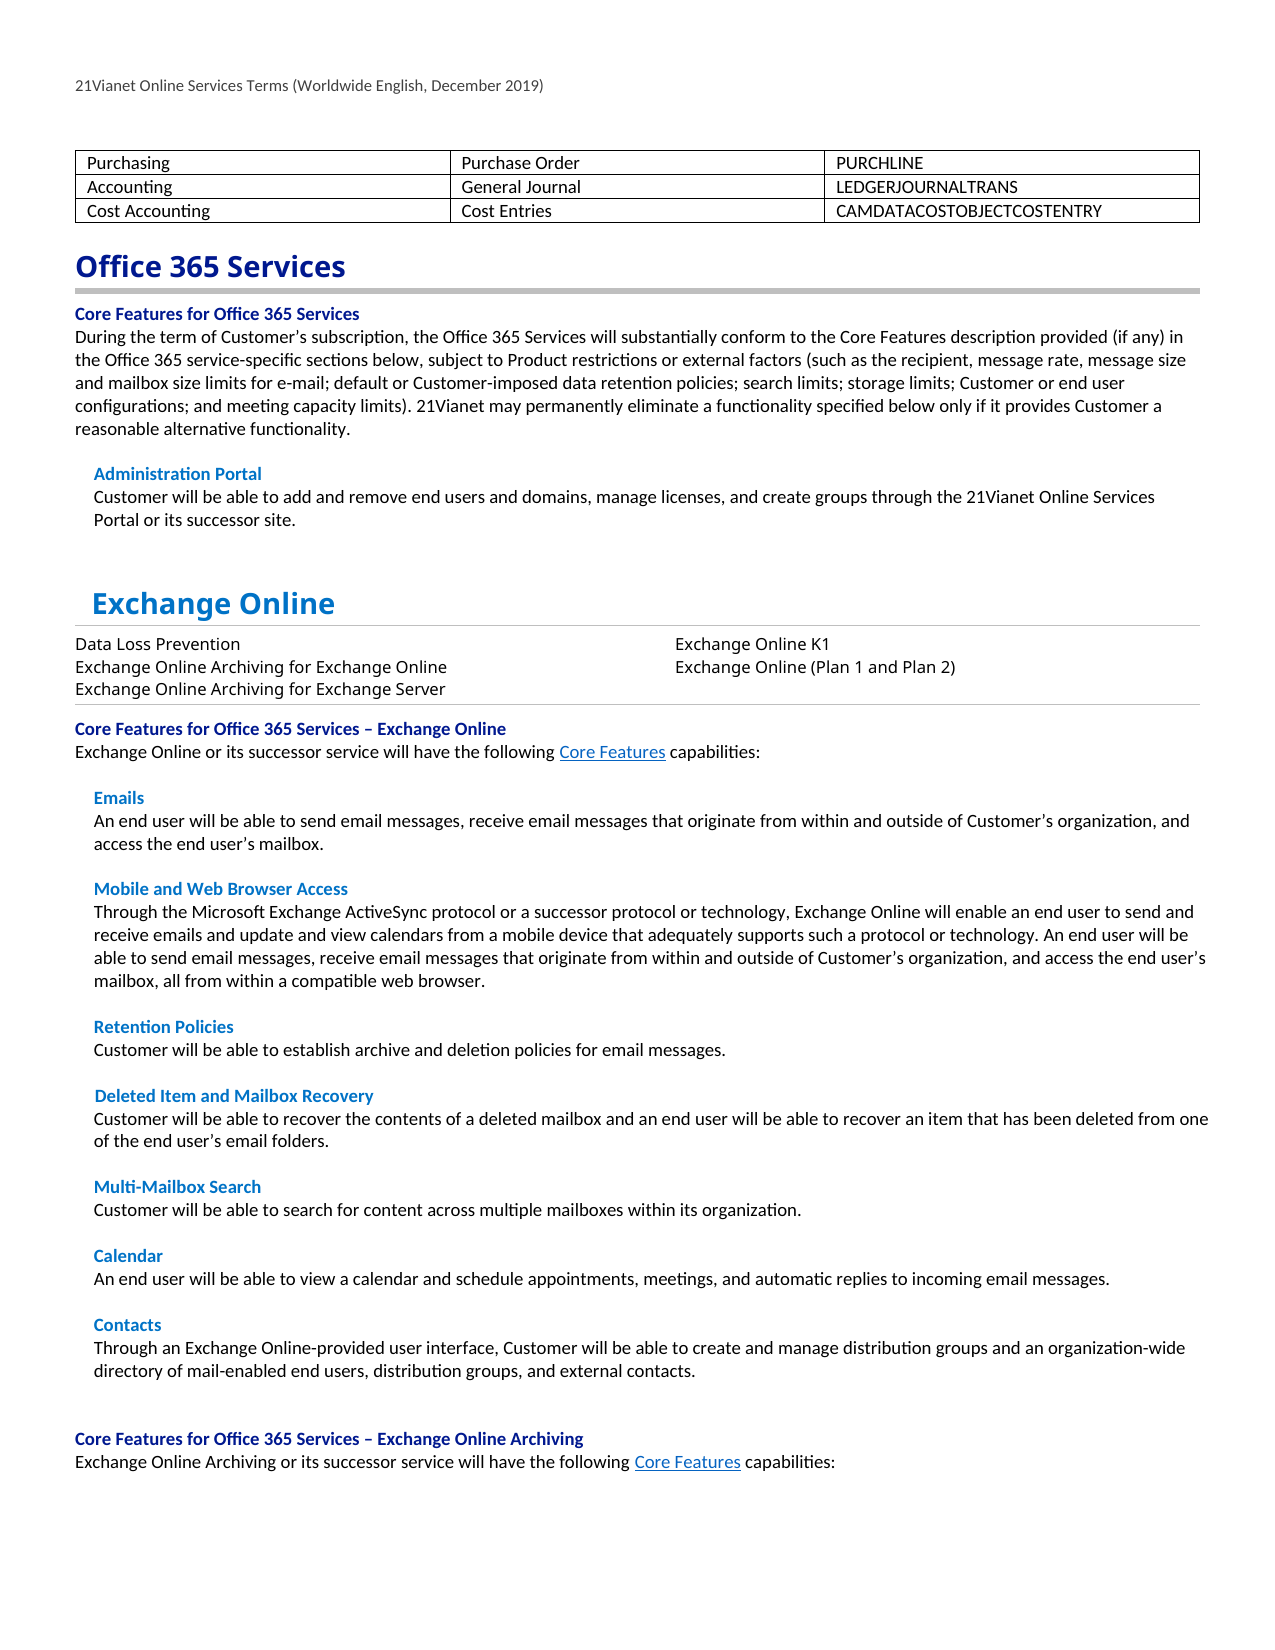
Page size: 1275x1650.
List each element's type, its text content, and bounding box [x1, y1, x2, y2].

list Customer will be able to establish archive and deletion policies for email messages. [94, 1038, 1211, 1061]
list Customer will be able to recover the contents of a deleted mailbox and an end user will be able to recover an item that has been deleted from one of the end user’s email folders. [94, 1107, 1211, 1152]
list Contacts [94, 1313, 1211, 1336]
table_cell General Journal [451, 175, 824, 198]
table_cell Cost Accounting [76, 199, 450, 222]
list Calendar [94, 1244, 1211, 1267]
table_cell CAMDATACOSTOBJECTCOSTENTRY [825, 199, 1199, 222]
list Core Features for Office 365 Services – Exchange Online Archiving [75, 1427, 1200, 1450]
list Retention Policies [94, 1015, 1211, 1038]
list An end user will be able to view a calendar and schedule appointments, meetings, and automatic replies to incoming email messages. [94, 1267, 1211, 1290]
table_cell Cost Entries [451, 199, 824, 222]
list Exchange Online Archiving for Exchange Online [75, 655, 600, 678]
list An end user will be able to send email messages, receive email messages that originate from within and outside of Customer’s organization, and access the end user’s mailbox. [94, 809, 1211, 854]
table_cell LEDGERJOURNALTRANS [825, 175, 1199, 198]
table_cell PURCHLINE [825, 151, 1199, 174]
list Customer will be able to add and remove end users and domains, manage licenses, and create groups through the 21Vianet Online Services Portal or its successor site. [94, 486, 1200, 531]
list During the term of Customer’s subscription, the Office 365 Services will substantially conform to the Core Features description provided (if any) in the Office 365 service-specific sections below, subject to Product restrictions or external factors (such as the recipient, message rate, message size and mailbox size limits for e-mail; default or Customer-imposed data retention policies; search limits; storage limits; Customer or end user configurations; and meeting capacity limits). 21Vianet may permanently eliminate a functionality specified below only if it provides Customer a reasonable alternative functionality. [75, 325, 1200, 440]
list Data Loss Prevention [75, 632, 600, 655]
table_cell Accounting [76, 175, 450, 198]
list Emails [94, 786, 1211, 809]
list Customer will be able to search for content across multiple mailboxes within its organization. [94, 1198, 1211, 1221]
list Multi-Mailbox Search [94, 1175, 1211, 1198]
list Administration Portal [94, 463, 1200, 486]
list Exchange Online Archiving or its successor service will have the following Core Features capabilities: [75, 1450, 1200, 1473]
list Exchange Online K1 [675, 632, 1200, 655]
list Mobile and Web Browser Access [94, 877, 1211, 900]
list Exchange Online or its successor service will have the following Core Features capabilities: [75, 740, 1200, 763]
list Exchange Online Archiving for Exchange Server [75, 678, 600, 701]
list Deleted Item and Mailbox Recovery [94, 1084, 1211, 1107]
subtitle Office 365 Services [75, 246, 1200, 288]
list Core Features for Office 365 Services [75, 302, 1200, 325]
list Through the Microsoft Exchange ActiveSync protocol or a successor protocol or technology, Exchange Online will enable an end user to send and receive emails and update and view calendars from a mobile device that adequately supports such a protocol or technology. An end user will be able to send email messages, receive email messages that originate from within and outside of Customer’s organization, and access the end user’s mailbox, all from within a compatible web browser. [94, 900, 1211, 992]
list Core Features for Office 365 Services – Exchange Online [75, 717, 1200, 740]
subtitle Exchange Online [75, 583, 1200, 625]
list Through an Exchange Online-provided user interface, Customer will be able to create and manage distribution groups and an organization-wide directory of mail-enabled end users, distribution groups, and external contacts. [94, 1336, 1211, 1382]
table_cell Purchase Order [451, 151, 824, 174]
list Exchange Online (Plan 1 and Plan 2) [675, 655, 1200, 678]
table_cell Purchasing [76, 151, 450, 174]
